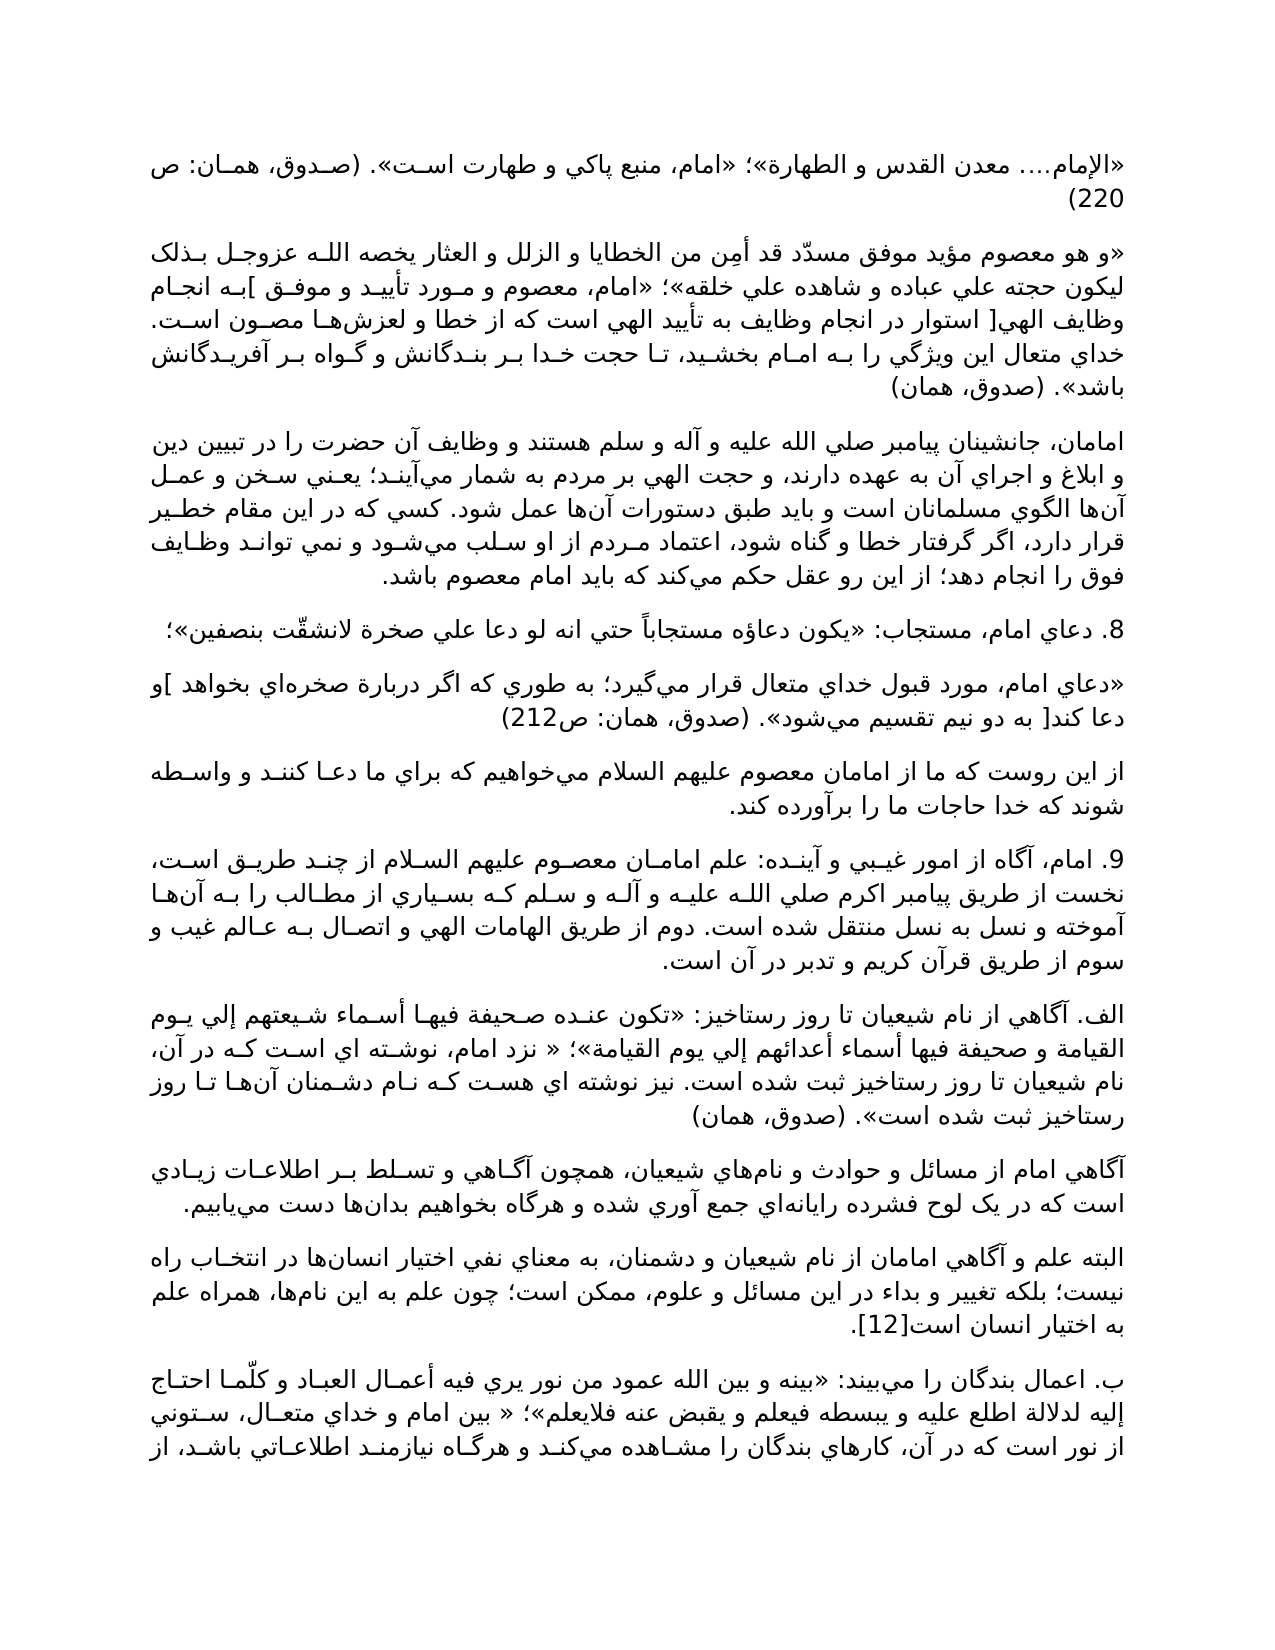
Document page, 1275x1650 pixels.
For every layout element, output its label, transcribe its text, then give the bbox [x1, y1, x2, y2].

text الف. آگاهي از نام شيعيان تا روز رستاخيز: «تکون عنده صحيفة فيها أسماء شيعتهم إلي يوم القيامة و صحيفة فيها أسماء أعدائهم إلي يوم القيامة»؛ « نزد امام، نوشته اي است که در آن، نام شيعيان تا روز رستاخيز ثبت شده است. نيز نوشته اي هست که نام دشمنان آن‌ها تا روز رستاخيز ثبت شده است». (صدوق، همان) [150, 1000, 1125, 1130]
text البته علم و آگاهي امامان از نام شيعيان و دشمنان، به معناي نفي اختيار انسان‌ها در انتخاب راه نيست؛ بلکه تغيير و بداء در اين مسائل و علوم، ممکن است؛ چون علم به اين نام‌ها، همراه علم به اختيار انسان است[12]. [150, 1243, 1125, 1339]
text «الإمام…. معدن القدس و الطهارة»؛ «امام، منبع پاکي و طهارت است». (صدوق، همان: ص220) [150, 150, 1125, 213]
text «و هو معصوم مؤيد موفق مسدّد قد أمِن من الخطايا و الزلل و العثار يخصه الله عزوجل بذلک ليکون حجته علي عباده و شاهده علي خلقه»؛ «امام، معصوم و مورد تأييد و موفق ]به انجام وظايف الهي[ استوار در انجام وظايف به تأييد الهي است که از خطا و لعزش‌ها مصون است. خداي متعال اين ويژگي را به امام بخشيد، تا حجت خدا بر بندگانش و گواه بر آفريدگانش باشد». (صدوق، همان) [150, 238, 1125, 401]
text از اين روست که ما از امامان معصوم عليهم السلام مي‌خواهيم که براي ما دعا کنند و واسطه شوند که خدا حاجات ما را برآورده کند. [150, 757, 1125, 820]
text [150, 1365, 1125, 1461]
text 8. دعاي امام، مستجاب: «يکون دعاؤه مستجاباً حتي انه لو دعا علي صخرة لانشقّت بنصفين»؛ [150, 615, 1125, 644]
text 9. امام، آگاه از امور غيبي و آينده: علم امامان معصوم عليهم السلام از چند طريق است، نخست از طريق پيامبر اکرم صلي الله عليه و آله و سلم که بسياري از مطالب را به آن‌ها آموخته و نسل به نسل منتقل شده است. دوم از طريق الهامات الهي و اتصال به عالم غيب و سوم از طريق قرآن کريم و تدبر در آن است. [150, 845, 1125, 975]
text آگاهي امام از مسائل و حوادث و نام‌هاي شيعيان، همچون آگاهي و تسلط بر اطلاعات زيادي است که در يک لوح فشرده رايانه‌اي جمع آوري شده و هرگاه بخواهيم بدان‌ها دست مي‌يابيم. [150, 1155, 1125, 1218]
text «دعاي امام، مورد قبول خداي متعال قرار مي‌گيرد؛ به طوري که اگر دربارة صخره‌اي بخواهد ]و دعا کند[ به دو نيم تقسيم مي‌شود». (صدوق، همان: ص212) [150, 669, 1125, 732]
text امامان، جانشينان پيامبر صلي الله عليه و آله و سلم هستند و وظايف آن حضرت را در تبيين دين و ابلاغ و اجراي آن به عهده دارند، و حجت الهي بر مردم به شمار مي‌آيند؛ يعني سخن و عمل آن‌ها الگوي مسلمانان است و بايد طبق دستورات آن‌ها عمل شود. کسي که در اين مقام خطير قرار دارد، اگر گرفتار خطا و گناه شود، اعتماد مردم از او سلب مي‌شود و نمي تواند وظايف فوق را انجام دهد؛ از اين رو عقل حکم مي‌کند که بايد امام معصوم باشد. [150, 427, 1125, 590]
